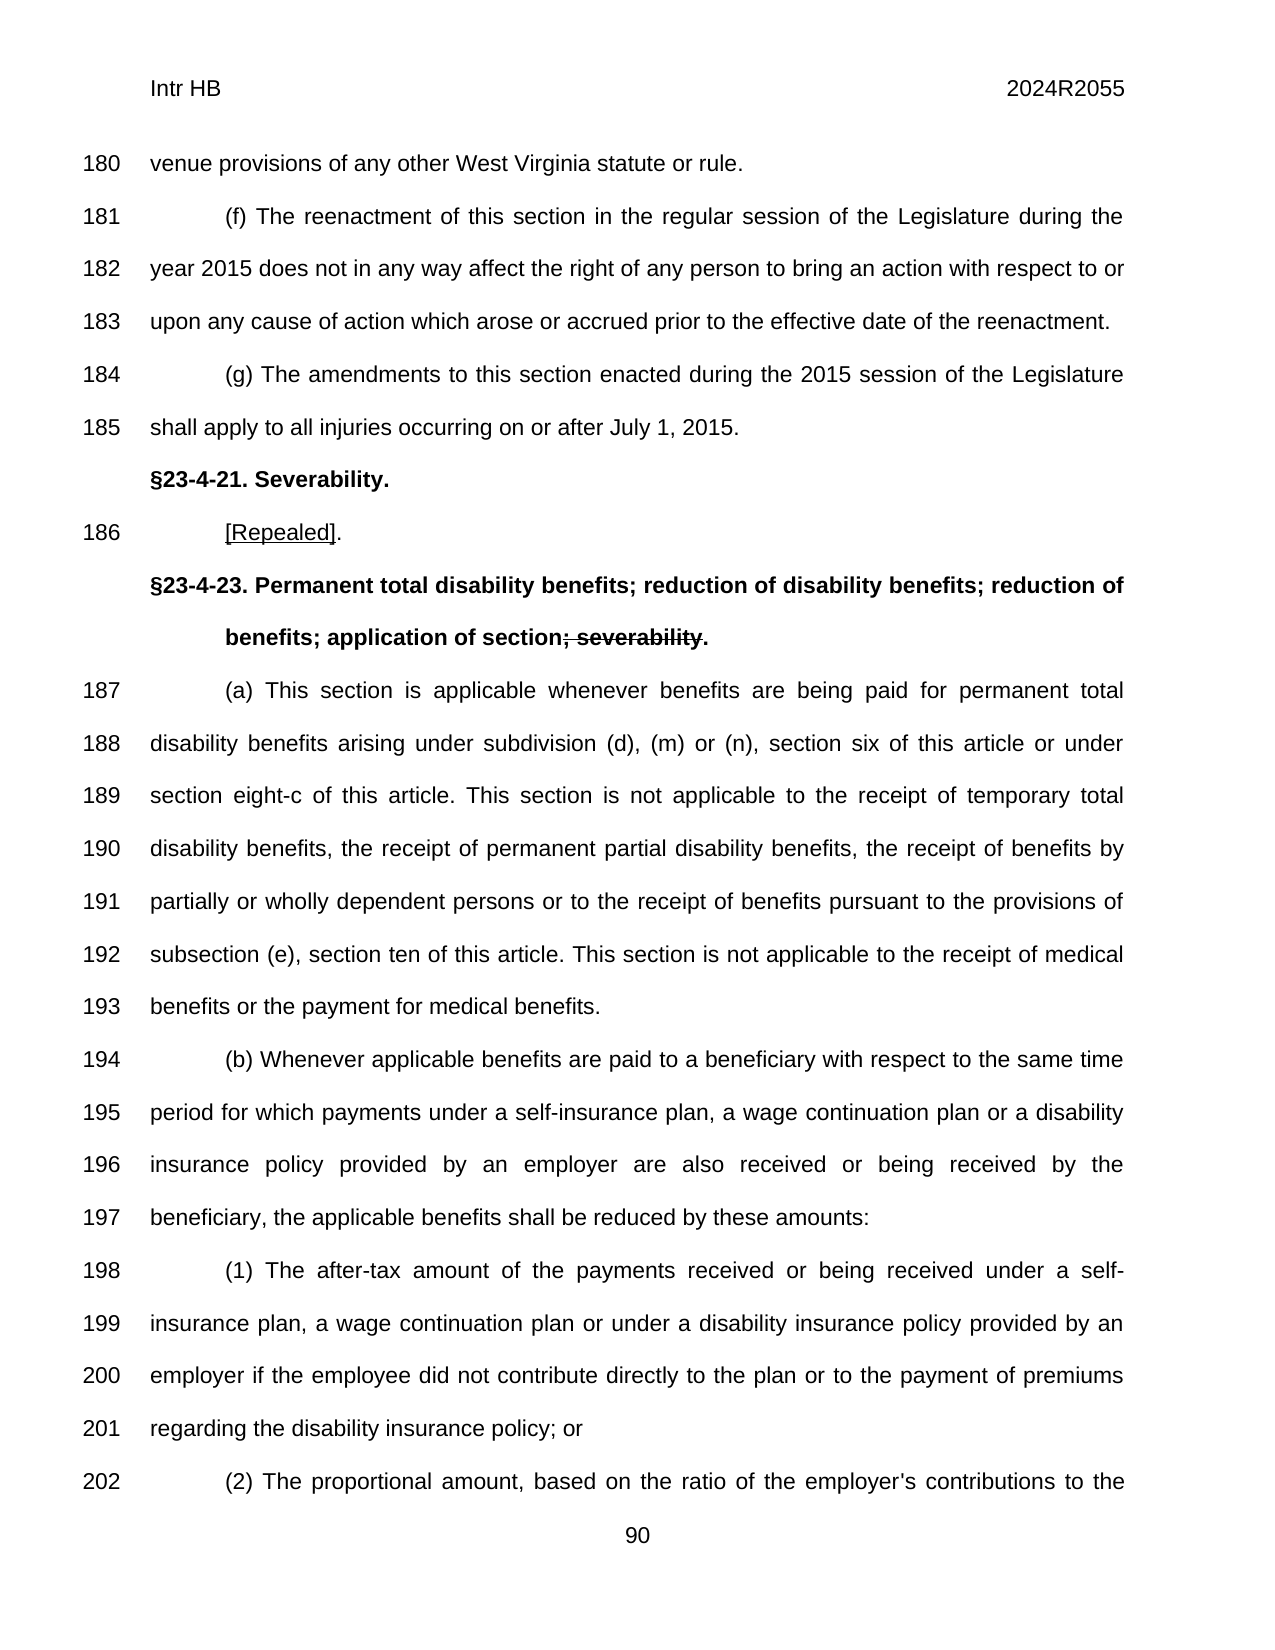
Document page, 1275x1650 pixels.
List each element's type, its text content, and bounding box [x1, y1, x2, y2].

text (f) The reenactment of this section in the regular session of the Legislature during the year 2015 does not in any way affect the right of any person to bring an action with respect to or upon any cause of action which arose or accrued prior to the effective date of the reenactment. [150, 203, 1125, 334]
text (a) This section is applicable whenever benefits are being paid for permanent total disability benefits arising under subdivision (d), (m) or (n), section six of this article or under section eight-c of this article. This section is not applicable to the receipt of temporary total disability benefits, the receipt of permanent partial disability benefits, the receipt of benefits by partially or wholly dependent persons or to the receipt of benefits pursuant to the provisions of subsection (e), section ten of this article. This section is not applicable to the receipt of medical benefits or the payment for medical benefits. [150, 677, 1125, 1020]
text (1) The after-tax amount of the payments received or being received under a self-insurance plan, a wage continuation plan or under a disability insurance policy provided by an employer if the employee did not contribute directly to the plan or to the payment of premiums regarding the disability insurance policy; or [150, 1257, 1125, 1441]
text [150, 1468, 1125, 1494]
text (b) Whenever applicable benefits are paid to a beneficiary with respect to the same time period for which payments under a self-insurance plan, a wage continuation plan or a disability insurance policy provided by an employer are also received or being received by the beneficiary, the applicable benefits shall be reduced by these amounts: [150, 1046, 1125, 1231]
text (g) The amendments to this section enacted during the 2015 session of the Legislature shall apply to all injuries occurring on or after July 1, 2015. [150, 361, 1125, 440]
text [Repealed]. [150, 519, 1125, 545]
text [150, 150, 1125, 176]
subtitle §23-4-21. Severability. [150, 466, 1125, 493]
subtitle §23-4-23. Permanent total disability benefits; reduction of disability benefits; reduction of benefits; application of section; severability. [150, 572, 1125, 651]
